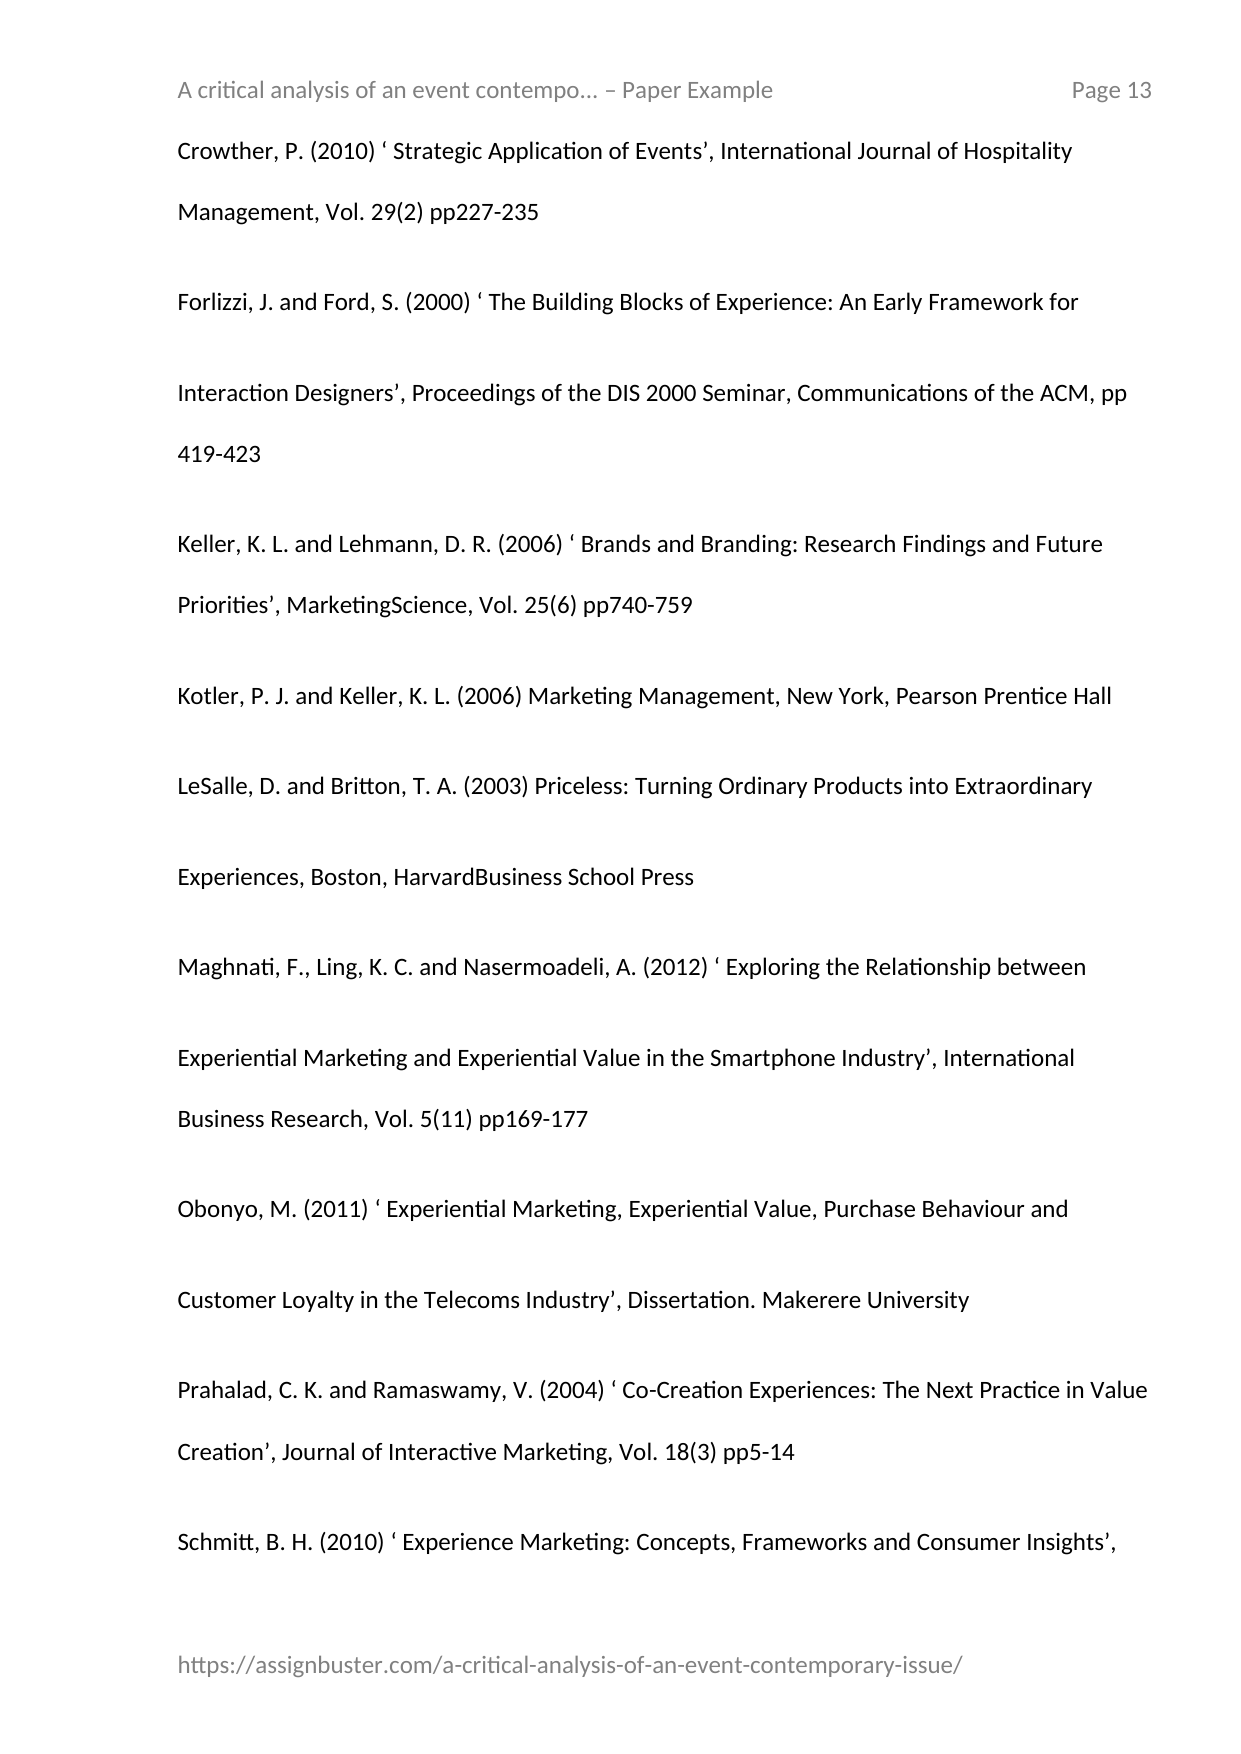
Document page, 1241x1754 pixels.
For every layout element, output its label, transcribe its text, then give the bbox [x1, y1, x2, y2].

text Schmitt, B. H. (2010) ‘ Experience Marketing: Concepts, Frameworks and Consumer Insights’, [177, 1526, 1152, 1557]
text Obonyo, M. (2011) ‘ Experiential Marketing, Experiential Value, Purchase Behaviour and [177, 1194, 1152, 1224]
text Experiences, Boston, HarvardBusiness School Press [177, 861, 1152, 892]
text Prahalad, C. K. and Ramaswamy, V. (2004) ‘ Co-Creation Experiences: The Next Practice in Value Creation’, Journal of Interactive Marketing, Vol. 18(3) pp5-14 [177, 1375, 1152, 1466]
text Crowther, P. (2010) ‘ Strategic Application of Events’, International Journal of Hospitality Management, Vol. 29(2) pp227-235 [177, 135, 1152, 226]
text LeSalle, D. and Britton, T. A. (2003) Priceless: Turning Ordinary Products into Extraordinary [177, 771, 1152, 801]
text Customer Loyalty in the Telecoms Industry’, Dissertation. Makerere University [177, 1284, 1152, 1315]
text Kotler, P. J. and Keller, K. L. (2006) Marketing Management, New York, Pearson Prentice Hall [177, 680, 1152, 711]
text Forlizzi, J. and Ford, S. (2000) ‘ The Building Blocks of Experience: An Early Framework for [177, 286, 1152, 317]
text Interaction Designers’, Proceedings of the DIS 2000 Seminar, Communications of the ACM, pp 419-423 [177, 377, 1152, 468]
text Experiential Marketing and Experiential Value in the Smartphone Industry’, International Business Research, Vol. 5(11) pp169-177 [177, 1042, 1152, 1134]
text Keller, K. L. and Lehmann, D. R. (2006) ‘ Brands and Branding: Research Findings and Future Priorities’, MarketingScience, Vol. 25(6) pp740-759 [177, 528, 1152, 620]
text Maghnati, F., Ling, K. C. and Nasermoadeli, A. (2012) ‘ Exploring the Relationship between [177, 952, 1152, 982]
